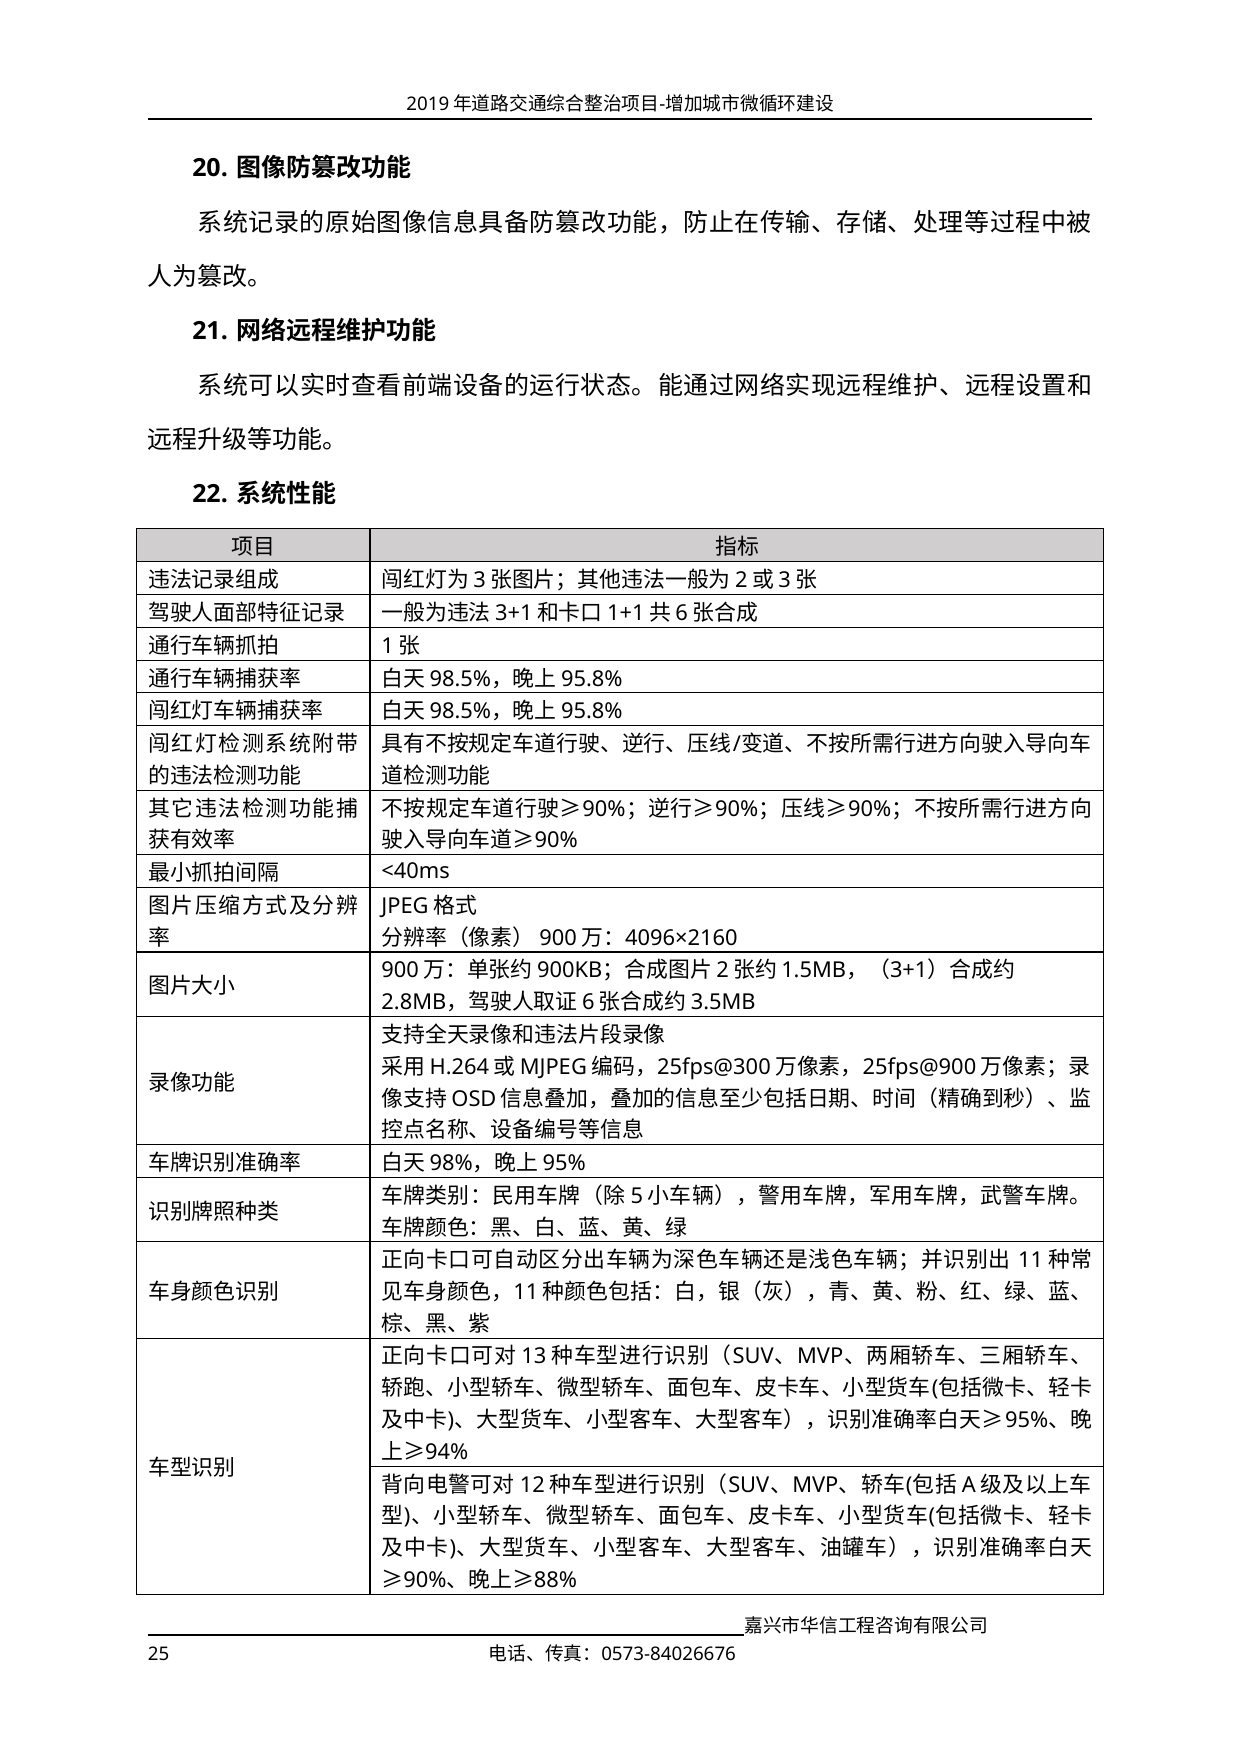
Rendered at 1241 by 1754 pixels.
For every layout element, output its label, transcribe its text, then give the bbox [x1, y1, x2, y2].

table_cell JPEG格式 分辨率（像素） 900万：4096×2160 [371, 888, 1103, 951]
table_cell 车牌类别：民用车牌（除5小车辆），警用车牌，军用车牌，武警车牌。车牌颜色：黑、白、蓝、黄、绿 [371, 1178, 1103, 1241]
list 系统性能 [192, 474, 1092, 510]
table_cell 具有不按规定车道行驶、逆行、压线/变道、不按所需行进方向驶入导向车道检测功能 [371, 726, 1103, 789]
table_cell 白天98.5%，晚上95.8% [371, 693, 1103, 725]
table_cell 图片压缩方式及分辨率 [137, 888, 369, 951]
table_cell 违法记录组成 [137, 562, 369, 594]
table_cell 正向卡口可自动区分出车辆为深色车辆还是浅色车辆；并识别出11种常见车身颜色，11种颜色包括：白，银（灰），青、黄、粉、红、绿、蓝、棕、黑、紫 [371, 1242, 1103, 1337]
table_cell 车型识别 [137, 1339, 369, 1594]
table_cell 不按规定车道行驶≥90%；逆行≥90%；压线≥90%；不按所需行进方向驶入导向车道≥90% [371, 791, 1103, 854]
table_header 项目 [137, 529, 369, 561]
table_cell 1张 [371, 628, 1103, 659]
table_cell 900万：单张约900KB；合成图片2张约1.5MB，（3+1）合成约2.8MB，驾驶人取证6张合成约3.5MB [371, 953, 1103, 1016]
table_cell <40ms [371, 855, 1103, 887]
table_cell 车牌识别准确率 [137, 1145, 369, 1177]
table_cell 最小抓拍间隔 [137, 855, 369, 887]
table_cell 车身颜色识别 [137, 1242, 369, 1337]
table_cell 白天98%，晚上95% [371, 1145, 1103, 1177]
text 系统记录的原始图像信息具备防篡改功能，防止在传输、存储、处理等过程中被人为篡改。 [148, 202, 1092, 293]
table_cell 支持全天录像和违法片段录像 采用H.264或MJPEG编码，25fps@300万像素，25fps@900万像素；录像支持OSD信息叠加，叠加的信息至少包括日期、时间（精确到秒）、监控点名称、设备编号等信息 [371, 1017, 1103, 1144]
table_cell 图片大小 [137, 953, 369, 1016]
table_cell 背向电警可对12种车型进行识别（SUV、MVP、轿车(包括A级及以上车型)、小型轿车、微型轿车、面包车、皮卡车、小型货车(包括微卡、轻卡及中卡)、大型货车、小型客车、大型客车、油罐车），识别准确率白天≥90%、晚上≥88% [371, 1467, 1103, 1594]
table_cell 闯红灯车辆捕获率 [137, 693, 369, 725]
list 图像防篡改功能 [192, 148, 1092, 184]
table_cell 一般为违法3+1和卡口1+1共6张合成 [371, 595, 1103, 627]
table_cell 闯红灯检测系统附带的违法检测功能 [137, 726, 369, 789]
table_cell 识别牌照种类 [137, 1178, 369, 1241]
table_cell 通行车辆捕获率 [137, 661, 369, 692]
text 系统可以实时查看前端设备的运行状态。能通过网络实现远程维护、远程设置和远程升级等功能。 [148, 365, 1092, 456]
list 网络远程维护功能 [192, 311, 1092, 347]
table_header 指标 [371, 529, 1103, 561]
table_cell 通行车辆抓拍 [137, 628, 369, 659]
table_cell 白天98.5%，晚上95.8% [371, 661, 1103, 692]
table_cell 其它违法检测功能捕获有效率 [137, 791, 369, 854]
table_cell 正向卡口可对13种车型进行识别（SUV、MVP、两厢轿车、三厢轿车、轿跑、小型轿车、微型轿车、面包车、皮卡车、小型货车(包括微卡、轻卡及中卡)、大型货车、小型客车、大型客车），识别准确率白天≥95%、晚上≥94% [371, 1339, 1103, 1466]
table_cell 驾驶人面部特征记录 [137, 595, 369, 627]
table_cell 录像功能 [137, 1017, 369, 1144]
table_cell 闯红灯为3张图片；其他违法一般为2或3张 [371, 562, 1103, 594]
